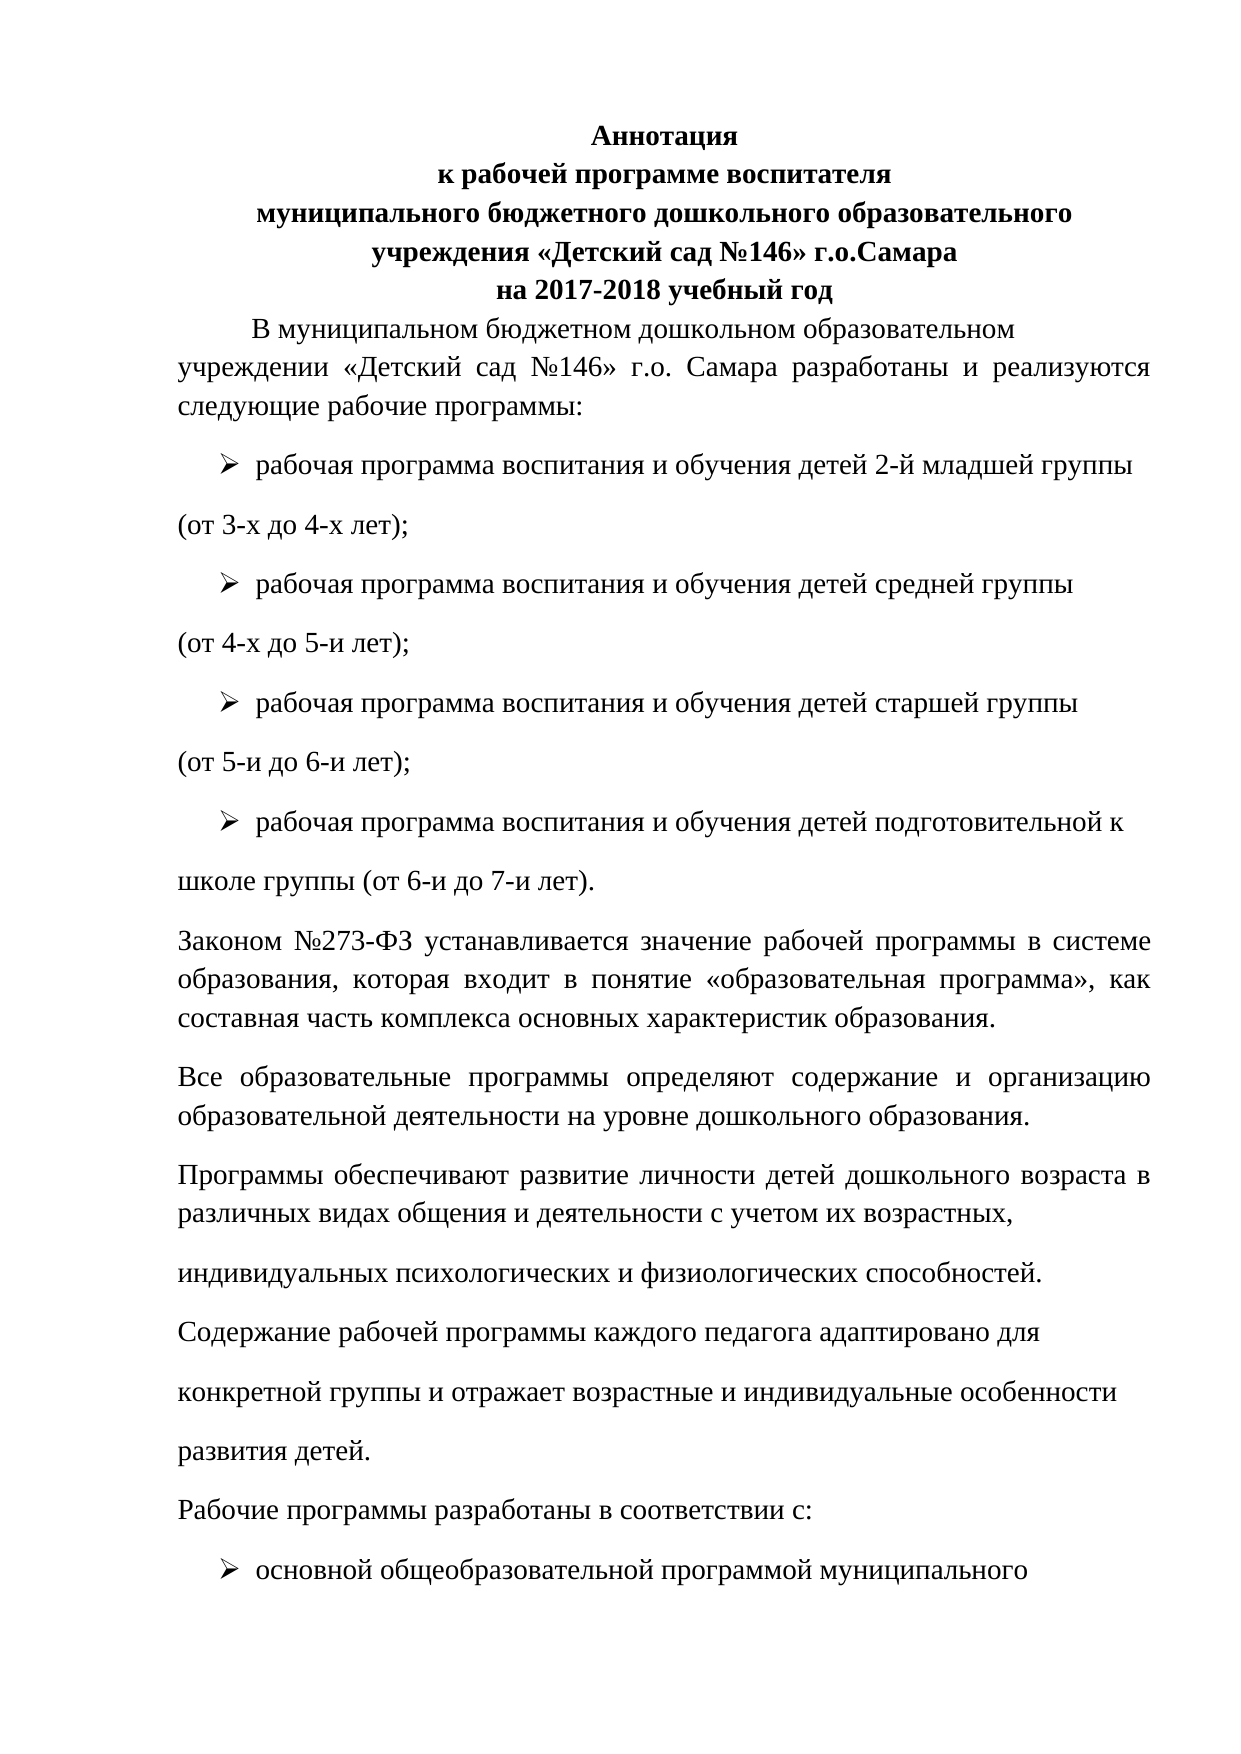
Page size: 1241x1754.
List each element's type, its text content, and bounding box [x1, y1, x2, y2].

text школе группы (от 6-и до 7-и лет). [177, 863, 1152, 897]
list рабочая программа воспитания и обучения детей подготовительной к [218, 804, 1152, 837]
text муниципального бюджетного дошкольного образовательного [177, 195, 1152, 229]
text (от 4-х до 5-и лет); [177, 626, 1152, 659]
text (от 3-х до 4-х лет); [177, 507, 1152, 540]
text учреждения «Детский сад №146» г.о.Самара [177, 234, 1152, 267]
text индивидуальных психологических и физиологических способностей. [177, 1255, 1152, 1288]
text Законом №273-ФЗ устанавливается значение рабочей программы в системе образования, которая входит в понятие «образовательная программа», как составная часть комплекса основных характеристик образования. [177, 923, 1152, 1033]
list основной общеобразовательной программой муниципального [218, 1552, 1152, 1586]
list рабочая программа воспитания и обучения детей 2-й младшей группы [218, 447, 1152, 481]
text Рабочие программы разработаны в соответствии с: [177, 1492, 1152, 1526]
text Содержание рабочей программы каждого педагога адаптировано для [177, 1314, 1152, 1348]
text Аннотация [177, 118, 1152, 152]
text Программы обеспечивают развитие личности детей дошкольного возраста в различных видах общения и деятельности с учетом их возрастных, [177, 1157, 1152, 1229]
text на 2017-2018 учебный год [177, 272, 1152, 306]
text (от 5-и до 6-и лет); [177, 744, 1152, 778]
text конкретной группы и отражает возрастные и индивидуальные особенности [177, 1374, 1152, 1407]
text Все образовательные программы определяют содержание и организацию образовательной деятельности на уровне дошкольного образования. [177, 1059, 1152, 1131]
list рабочая программа воспитания и обучения детей старшей группы [218, 685, 1152, 719]
text развития детей. [177, 1433, 1152, 1467]
text В муниципальном бюджетном дошкольном образовательном [177, 311, 1152, 344]
text учреждении «Детский сад №146» г.о. Самара разработаны и реализуются следующие рабочие программы: [177, 349, 1152, 421]
list рабочая программа воспитания и обучения детей средней группы [218, 566, 1152, 600]
text к рабочей программе воспитателя [177, 157, 1152, 190]
